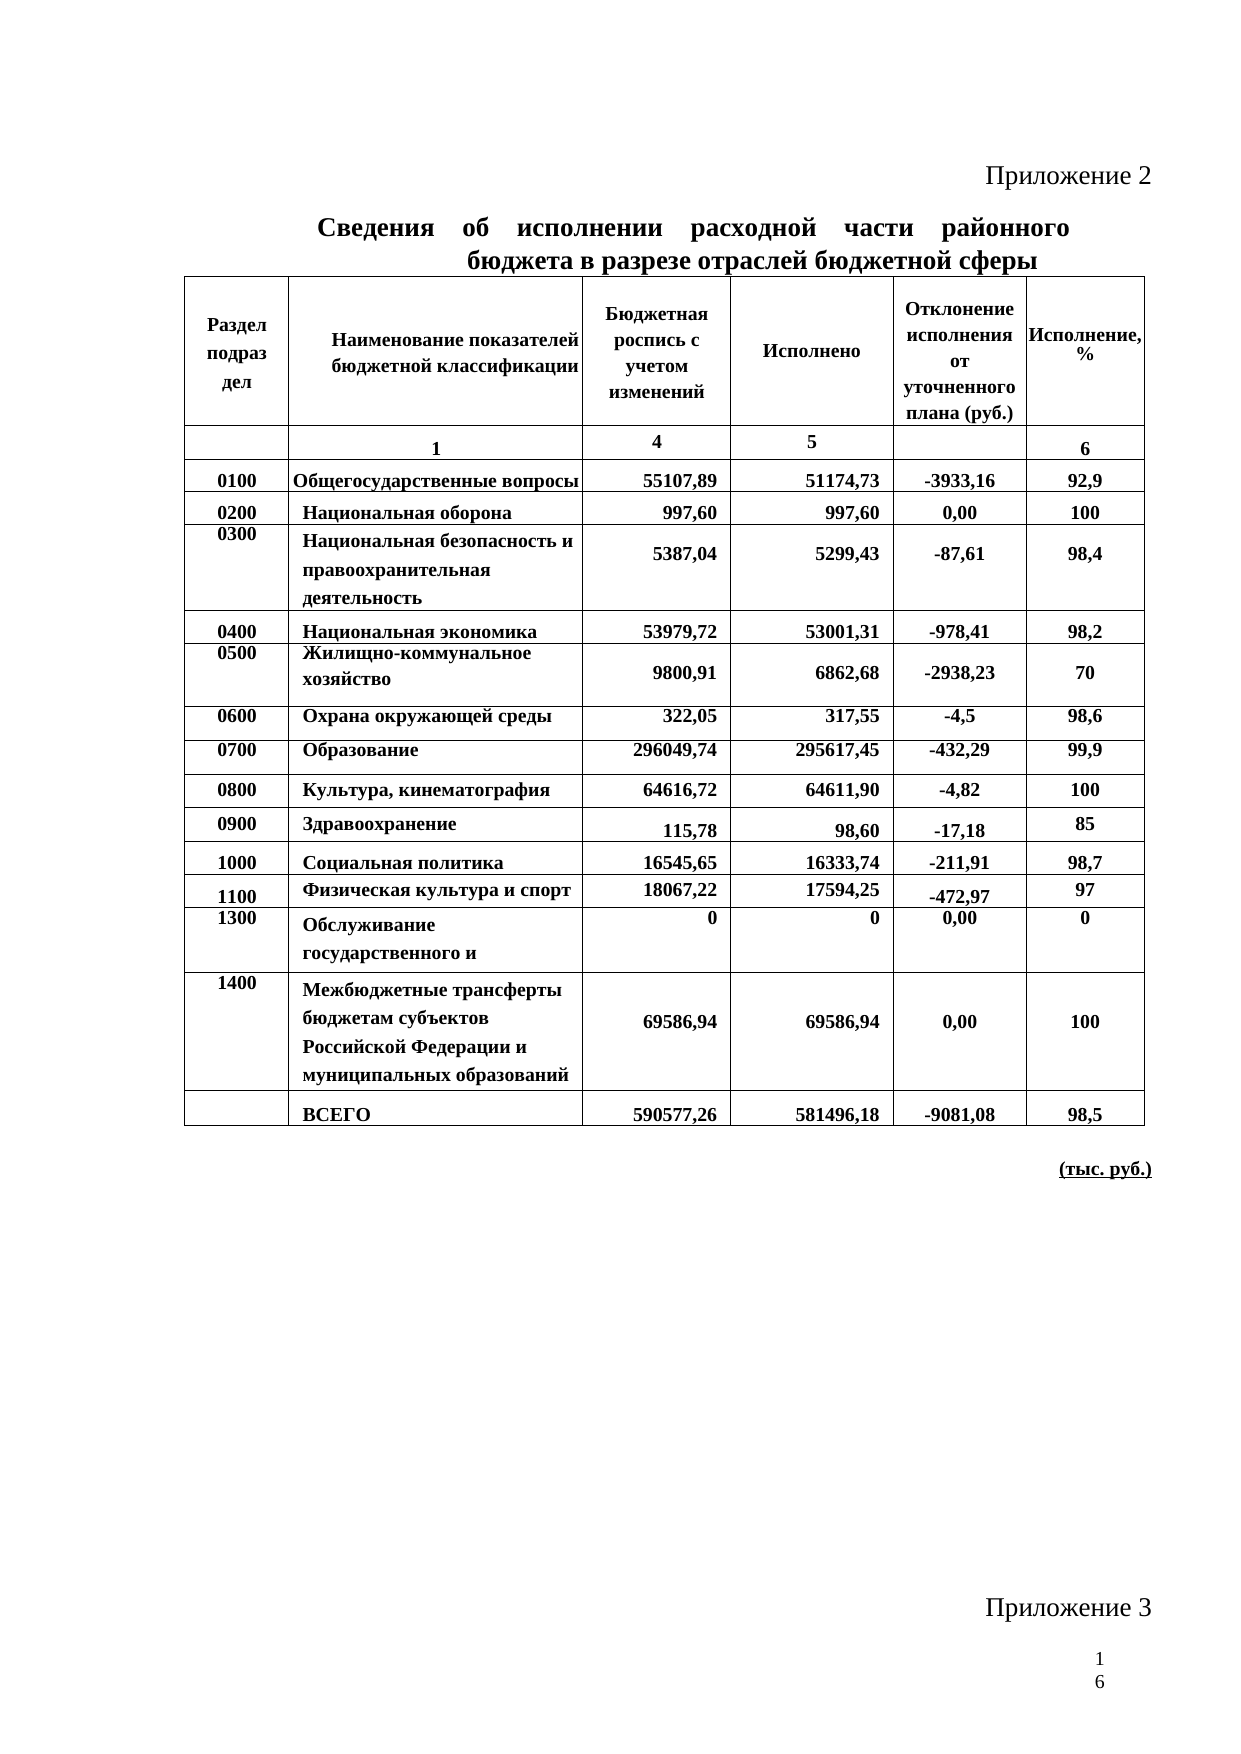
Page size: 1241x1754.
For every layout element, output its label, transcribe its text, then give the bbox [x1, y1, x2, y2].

table_cell 16333,74 [731, 842, 893, 874]
table_cell Социальная политика [289, 842, 582, 874]
table_cell 5 [731, 426, 893, 459]
table_cell 98,5 [1027, 1091, 1144, 1125]
table_cell 98,4 [1027, 525, 1144, 610]
table_cell -432,29 [894, 741, 1026, 774]
table_cell 317,55 [731, 707, 893, 740]
table_cell -472,97 [894, 875, 1026, 907]
table_cell 16545,65 [583, 842, 730, 874]
table_cell 997,60 [731, 492, 893, 523]
table_cell 0 [583, 908, 730, 972]
table_cell 6862,68 [731, 644, 893, 706]
table_cell 0700 [185, 741, 288, 774]
table_cell Образование [289, 741, 582, 774]
table_header Отклонение исполнения от уточненного плана (руб.) [894, 277, 1026, 425]
table_cell ВСЕГО [289, 1091, 582, 1125]
table_cell 99,9 [1027, 741, 1144, 774]
table_cell 581496,18 [731, 1091, 893, 1125]
table_cell Здравоохранение [289, 808, 582, 841]
table_cell [894, 426, 1026, 459]
table_cell 53979,72 [583, 611, 730, 643]
table_cell 100 [1027, 492, 1144, 523]
table_cell 70 [1027, 644, 1144, 706]
table_cell -4,5 [894, 707, 1026, 740]
table_cell 5299,43 [731, 525, 893, 610]
table_cell Национальная безопасность и правоохранительная деятельность [289, 525, 582, 610]
table_cell [185, 426, 288, 459]
table_cell Национальная экономика [289, 611, 582, 643]
table_cell 0 [1027, 908, 1144, 972]
table_cell 1400 [185, 973, 288, 1090]
table_cell 1000 [185, 842, 288, 874]
table_cell 0,00 [894, 492, 1026, 523]
table_cell 98,2 [1027, 611, 1144, 643]
table_cell 51174,73 [731, 460, 893, 491]
table_cell 0600 [185, 707, 288, 740]
table_cell 9800,91 [583, 644, 730, 706]
table_cell 0300 [185, 525, 288, 610]
table_cell 295617,45 [731, 741, 893, 774]
table_cell 98,6 [1027, 707, 1144, 740]
table_cell 590577,26 [583, 1091, 730, 1125]
table_cell -9081,08 [894, 1091, 1026, 1125]
table_cell 0900 [185, 808, 288, 841]
table_cell 17594,25 [731, 875, 893, 907]
table_cell 0500 [185, 644, 288, 706]
table_cell 0 [731, 908, 893, 972]
table_cell 92,9 [1027, 460, 1144, 491]
table_cell 85 [1027, 808, 1144, 841]
table_cell 6 [1027, 426, 1144, 459]
table_cell 0200 [185, 492, 288, 523]
table_header Бюджетная роспись с учетом изменений [583, 277, 730, 425]
table_cell -978,41 [894, 611, 1026, 643]
table_cell 100 [1027, 775, 1144, 807]
table_cell Физическая культура и спорт [289, 875, 582, 907]
table_cell 4 [583, 426, 730, 459]
table_header Раздел подраз дел [185, 277, 288, 425]
table_cell 53001,31 [731, 611, 893, 643]
table_cell Культура, кинематография [289, 775, 582, 807]
table_header Наименование показателей бюджетной классификации [289, 277, 582, 425]
table_cell -3933,16 [894, 460, 1026, 491]
table_cell 1 [289, 426, 582, 459]
table_cell 1100 [185, 875, 288, 907]
table_cell [185, 1091, 288, 1125]
table_cell Межбюджетные трансферты бюджетам субъектов Российской Федерации и муниципальных образований общего характера [289, 973, 582, 1090]
table_cell Национальная оборона [289, 492, 582, 523]
table_cell 997,60 [583, 492, 730, 523]
table_cell Охрана окружающей среды [289, 707, 582, 740]
table_cell 0,00 [894, 908, 1026, 972]
table_cell 5387,04 [583, 525, 730, 610]
table_cell 98,60 [731, 808, 893, 841]
table_cell 55107,89 [583, 460, 730, 491]
table_cell 296049,74 [583, 741, 730, 774]
table_cell 64616,72 [583, 775, 730, 807]
table_cell 64611,90 [731, 775, 893, 807]
table_cell Жилищно-коммунальное хозяйство [289, 644, 582, 706]
table_header Исполнение, % [1027, 277, 1144, 425]
table_cell 322,05 [583, 707, 730, 740]
table_cell 100 [1027, 973, 1144, 1090]
table_cell Общегосударственные вопросы [289, 460, 582, 491]
table_header Исполнено [731, 277, 893, 425]
text Приложение 2 [177, 159, 1152, 190]
table_cell -4,82 [894, 775, 1026, 807]
table_cell 97 [1027, 875, 1144, 907]
table_cell 0800 [185, 775, 288, 807]
table_cell 0400 [185, 611, 288, 643]
table_cell -2938,23 [894, 644, 1026, 706]
table_cell Обслуживание государственного и муниципального долга [289, 908, 582, 972]
table_cell -17,18 [894, 808, 1026, 841]
table_cell 69586,94 [583, 973, 730, 1090]
table_cell 18067,22 [583, 875, 730, 907]
table_cell 1300 [185, 908, 288, 972]
table_cell -87,61 [894, 525, 1026, 610]
text (тыс. руб.) [317, 1159, 1152, 1179]
table_cell 98,7 [1027, 842, 1144, 874]
table_cell 0100 [185, 460, 288, 491]
table_cell -211,91 [894, 842, 1026, 874]
table_cell 115,78 [583, 808, 730, 841]
table_cell 0,00 [894, 973, 1026, 1090]
table_cell 69586,94 [731, 973, 893, 1090]
text Приложение 3 [177, 1591, 1152, 1622]
text Сведения об исполнении расходной части районного бюджета в разрезе отраслей бюджетной сферы [317, 209, 1070, 276]
